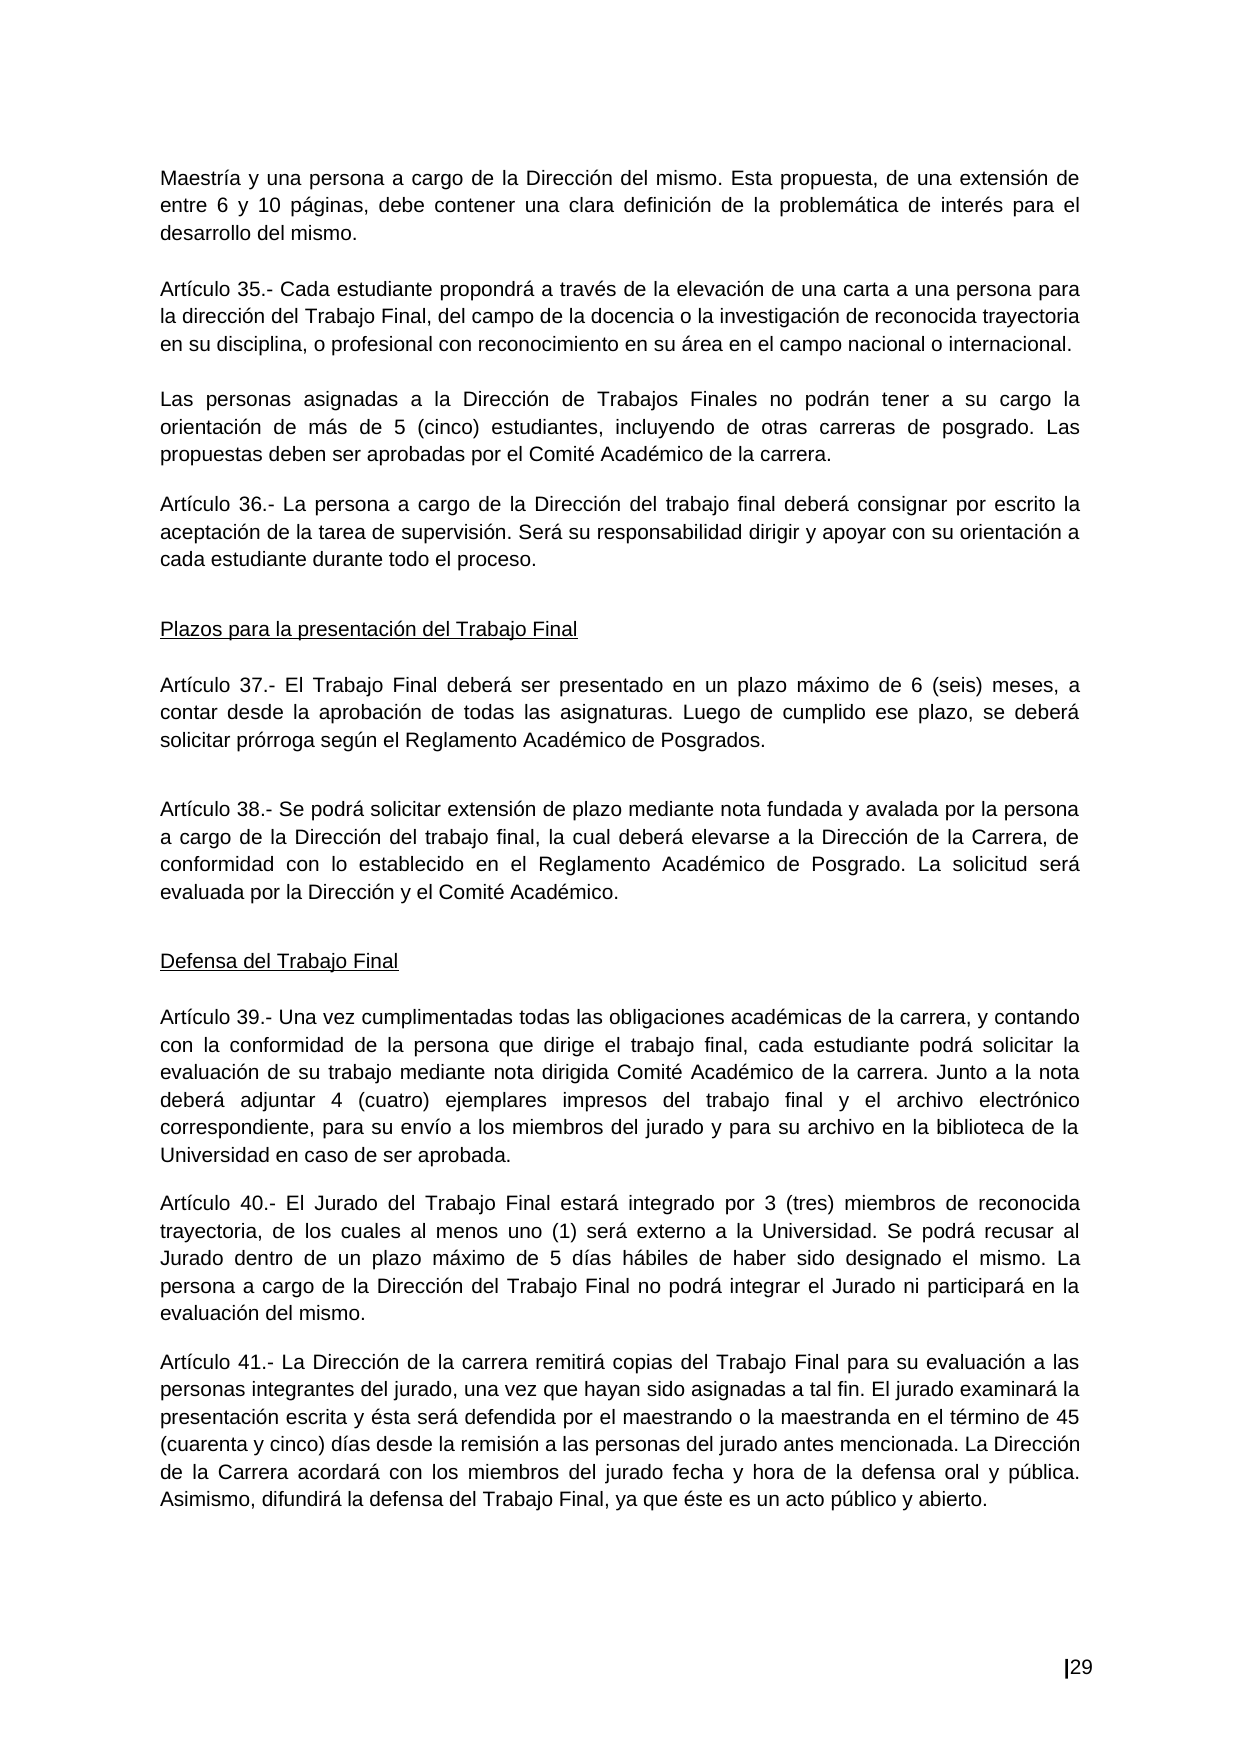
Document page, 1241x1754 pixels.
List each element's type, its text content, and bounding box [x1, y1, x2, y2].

text Las personas asignadas a la Dirección de Trabajos Finales no podrán tener a su cargo la orientación de más de 5 (cinco) estudiantes, incluyendo de otras carreras de posgrado. Las propuestas deben ser aprobadas por el Comité Académico de la carrera. [160, 387, 1081, 466]
text Artículo 36.- La persona a cargo de la Dirección del trabajo final deberá consignar por escrito la aceptación de la tarea de supervisión. Será su responsabilidad dirigir y apoyar con su orientación a cada estudiante durante todo el proceso. [160, 492, 1081, 571]
text Artículo 38.- Se podrá solicitar extensión de plazo mediante nota fundada y avalada por la persona a cargo de la Dirección del trabajo final, la cual deberá elevarse a la Dirección de la Carrera, de conformidad con lo establecido en el Reglamento Académico de Posgrado. La solicitud será evaluada por la Dirección y el Comité Académico. [160, 797, 1081, 904]
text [160, 166, 1081, 245]
text Plazos para la presentación del Trabajo Final [160, 617, 1093, 641]
text Defensa del Trabajo Final [160, 949, 1093, 973]
text Artículo 37.- El Trabajo Final deberá ser presentado en un plazo máximo de 6 (seis) meses, a contar desde la aprobación de todas las asignaturas. Luego de cumplido ese plazo, se deberá solicitar prórroga según el Reglamento Académico de Posgrados. [160, 672, 1081, 751]
text Artículo 35.- Cada estudiante propondrá a través de la elevación de una carta a una persona para la dirección del Trabajo Final, del campo de la docencia o la investigación de reconocida trayectoria en su disciplina, o profesional con reconocimiento en su área en el campo nacional o internacional. [160, 277, 1081, 356]
text Artículo 41.- La Dirección de la carrera remitirá copias del Trabajo Final para su evaluación a las personas integrantes del jurado, una vez que hayan sido asignadas a tal fin. El jurado examinará la presentación escrita y ésta será defendida por el maestrando o la maestranda en el término de 45 (cuarenta y cinco) días desde la remisión a las personas del jurado antes mencionada. La Dirección de la Carrera acordará con los miembros del jurado fecha y hora de la defensa oral y pública. Asimismo, difundirá la defensa del Trabajo Final, ya que éste es un acto público y abierto. [160, 1349, 1081, 1511]
text Artículo 40.- El Jurado del Trabajo Final estará integrado por 3 (tres) miembros de reconocida trayectoria, de los cuales al menos uno (1) será externo a la Universidad. Se podrá recusar al Jurado dentro de un plazo máximo de 5 días hábiles de haber sido designado el mismo. La persona a cargo de la Dirección del Trabajo Final no podrá integrar el Jurado ni participará en la evaluación del mismo. [160, 1191, 1081, 1325]
text Artículo 39.- Una vez cumplimentadas todas las obligaciones académicas de la carrera, y contando con la conformidad de la persona que dirige el trabajo final, cada estudiante podrá solicitar la evaluación de su trabajo mediante nota dirigida Comité Académico de la carrera. Junto a la nota deberá adjuntar 4 (cuatro) ejemplares impresos del trabajo final y el archivo electrónico correspondiente, para su envío a los miembros del jurado y para su archivo en la biblioteca de la Universidad en caso de ser aprobada. [160, 1005, 1081, 1166]
